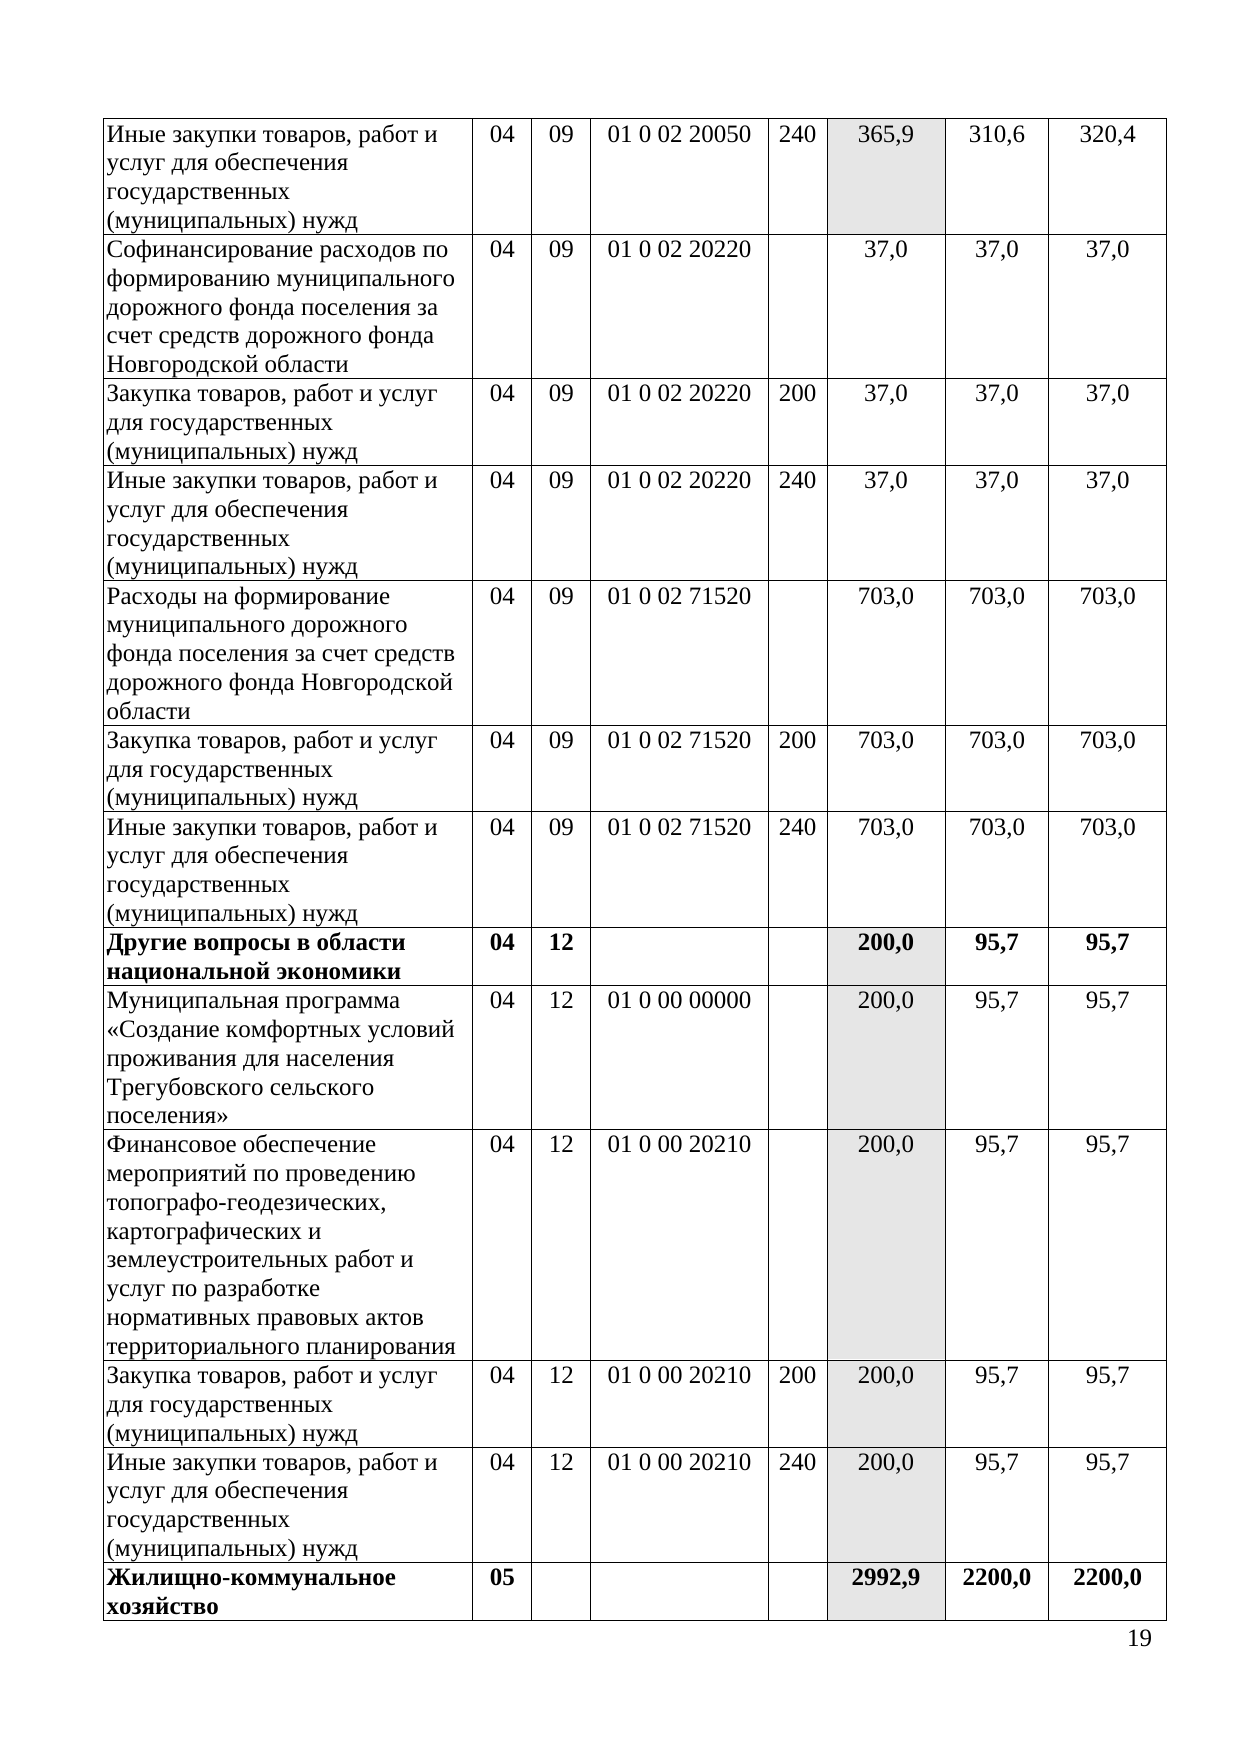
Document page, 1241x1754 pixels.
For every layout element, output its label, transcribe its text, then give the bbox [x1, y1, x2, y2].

table_cell 12 [532, 986, 590, 1129]
table_cell 320,4 [1049, 119, 1166, 234]
table_cell 95,7 [946, 1361, 1048, 1446]
table_cell 09 [532, 119, 590, 234]
table_cell 95,7 [1049, 928, 1166, 985]
table_cell 04 [473, 928, 531, 985]
table_cell [769, 1130, 827, 1359]
table_cell 04 [473, 812, 531, 927]
table_cell 04 [473, 466, 531, 580]
table_cell 95,7 [1049, 1448, 1166, 1562]
table_cell Софинансирование расходов по формированию муниципального дорожного фонда поселения за счет средств дорожного фонда Новгородской области [104, 235, 472, 378]
table_cell 200 [769, 1361, 827, 1446]
table_cell [591, 1563, 768, 1620]
table_cell 703,0 [1049, 812, 1166, 927]
table_cell 200,0 [828, 1448, 945, 1562]
table_cell 12 [532, 928, 590, 985]
table_cell Финансовое обеспечение мероприятий по проведению топографо-геодезических, картографических и землеустроительных работ и услуг по разработке нормативных правовых актов территориального планирования [104, 1130, 472, 1359]
table_cell [769, 235, 827, 378]
table_cell Расходы на формирование муниципального дорожного фонда поселения за счет средств дорожного фонда Новгородской области [104, 581, 472, 724]
table_cell 04 [473, 1130, 531, 1359]
table_cell [769, 1563, 827, 1620]
table_cell 2200,0 [946, 1563, 1048, 1620]
table_cell 09 [532, 235, 590, 378]
table_cell 12 [532, 1130, 590, 1359]
table_cell [532, 1563, 590, 1620]
table_cell 04 [473, 379, 531, 465]
table_cell 01 0 02 71520 [591, 726, 768, 811]
table_cell 05 [473, 1563, 531, 1620]
table_cell 09 [532, 379, 590, 465]
table_cell 703,0 [828, 812, 945, 927]
table_cell 703,0 [946, 726, 1048, 811]
table_cell 200 [769, 726, 827, 811]
table_cell 240 [769, 119, 827, 234]
table_cell 240 [769, 812, 827, 927]
table_cell 2992,9 [828, 1563, 945, 1620]
table_cell [769, 581, 827, 724]
table_cell 240 [769, 1448, 827, 1562]
table_cell 200,0 [828, 928, 945, 985]
table_cell [769, 928, 827, 985]
table_cell 95,7 [946, 1130, 1048, 1359]
table_cell 200,0 [828, 986, 945, 1129]
table_cell Иные закупки товаров, работ и услуг для обеспечения государственных (муниципальных) нужд [104, 812, 472, 927]
table_cell 2200,0 [1049, 1563, 1166, 1620]
table_cell 703,0 [1049, 581, 1166, 724]
table_cell 703,0 [946, 812, 1048, 927]
table_cell 95,7 [1049, 986, 1166, 1129]
table_cell 09 [532, 466, 590, 580]
table_cell 04 [473, 1361, 531, 1446]
table_cell 37,0 [828, 379, 945, 465]
table_cell 703,0 [828, 726, 945, 811]
table_cell 01 0 00 20210 [591, 1361, 768, 1446]
table_cell 365,9 [828, 119, 945, 234]
table_cell 09 [532, 581, 590, 724]
table_cell 04 [473, 235, 531, 378]
table_cell 12 [532, 1361, 590, 1446]
table_cell 04 [473, 986, 531, 1129]
table_cell 04 [473, 581, 531, 724]
table_cell 37,0 [946, 235, 1048, 378]
table_cell 200,0 [828, 1130, 945, 1359]
table_cell Иные закупки товаров, работ и услуг для обеспечения государственных (муниципальных) нужд [104, 1448, 472, 1562]
table_cell Другие вопросы в области национальной экономики [104, 928, 472, 985]
table_cell 703,0 [1049, 726, 1166, 811]
table_cell 37,0 [1049, 235, 1166, 378]
table_cell 200 [769, 379, 827, 465]
table_cell Муниципальная программа «Создание комфортных условий проживания для населения Трегубовского сельского поселения» [104, 986, 472, 1129]
table_cell 703,0 [828, 581, 945, 724]
table_cell 37,0 [946, 379, 1048, 465]
table_cell 09 [532, 812, 590, 927]
table_cell 01 0 02 71520 [591, 581, 768, 724]
table_cell 95,7 [946, 986, 1048, 1129]
table_cell Закупка товаров, работ и услуг для государственных (муниципальных) нужд [104, 379, 472, 465]
table_cell 09 [532, 726, 590, 811]
table_cell 37,0 [1049, 466, 1166, 580]
table_cell 95,7 [946, 928, 1048, 985]
table_cell 95,7 [946, 1448, 1048, 1562]
table_cell Иные закупки товаров, работ и услуг для обеспечения государственных (муниципальных) нужд [104, 466, 472, 580]
table_cell 01 0 00 20210 [591, 1448, 768, 1562]
table_cell 01 0 02 20220 [591, 379, 768, 465]
table_cell 01 0 00 20210 [591, 1130, 768, 1359]
table_cell 37,0 [1049, 379, 1166, 465]
table_cell 95,7 [1049, 1361, 1166, 1446]
table_cell 37,0 [946, 466, 1048, 580]
table_cell 240 [769, 466, 827, 580]
table_cell 37,0 [828, 466, 945, 580]
table_cell 01 0 00 00000 [591, 986, 768, 1129]
table_cell Иные закупки товаров, работ и услуг для обеспечения государственных (муниципальных) нужд [104, 119, 472, 234]
table_cell 04 [473, 119, 531, 234]
table_cell 01 0 02 71520 [591, 812, 768, 927]
table_cell 200,0 [828, 1361, 945, 1446]
table_cell 01 0 02 20220 [591, 235, 768, 378]
table_cell 95,7 [1049, 1130, 1166, 1359]
table_cell Жилищно-коммунальное хозяйство [104, 1563, 472, 1620]
table_cell 310,6 [946, 119, 1048, 234]
table_cell Закупка товаров, работ и услуг для государственных (муниципальных) нужд [104, 1361, 472, 1446]
table_cell [769, 986, 827, 1129]
table_cell 37,0 [828, 235, 945, 378]
table_cell Закупка товаров, работ и услуг для государственных (муниципальных) нужд [104, 726, 472, 811]
table_cell 703,0 [946, 581, 1048, 724]
table_cell 04 [473, 726, 531, 811]
table_cell 12 [532, 1448, 590, 1562]
table_cell 01 0 02 20220 [591, 466, 768, 580]
table_cell 01 0 02 20050 [591, 119, 768, 234]
table_cell 04 [473, 1448, 531, 1562]
table_cell [591, 928, 768, 985]
